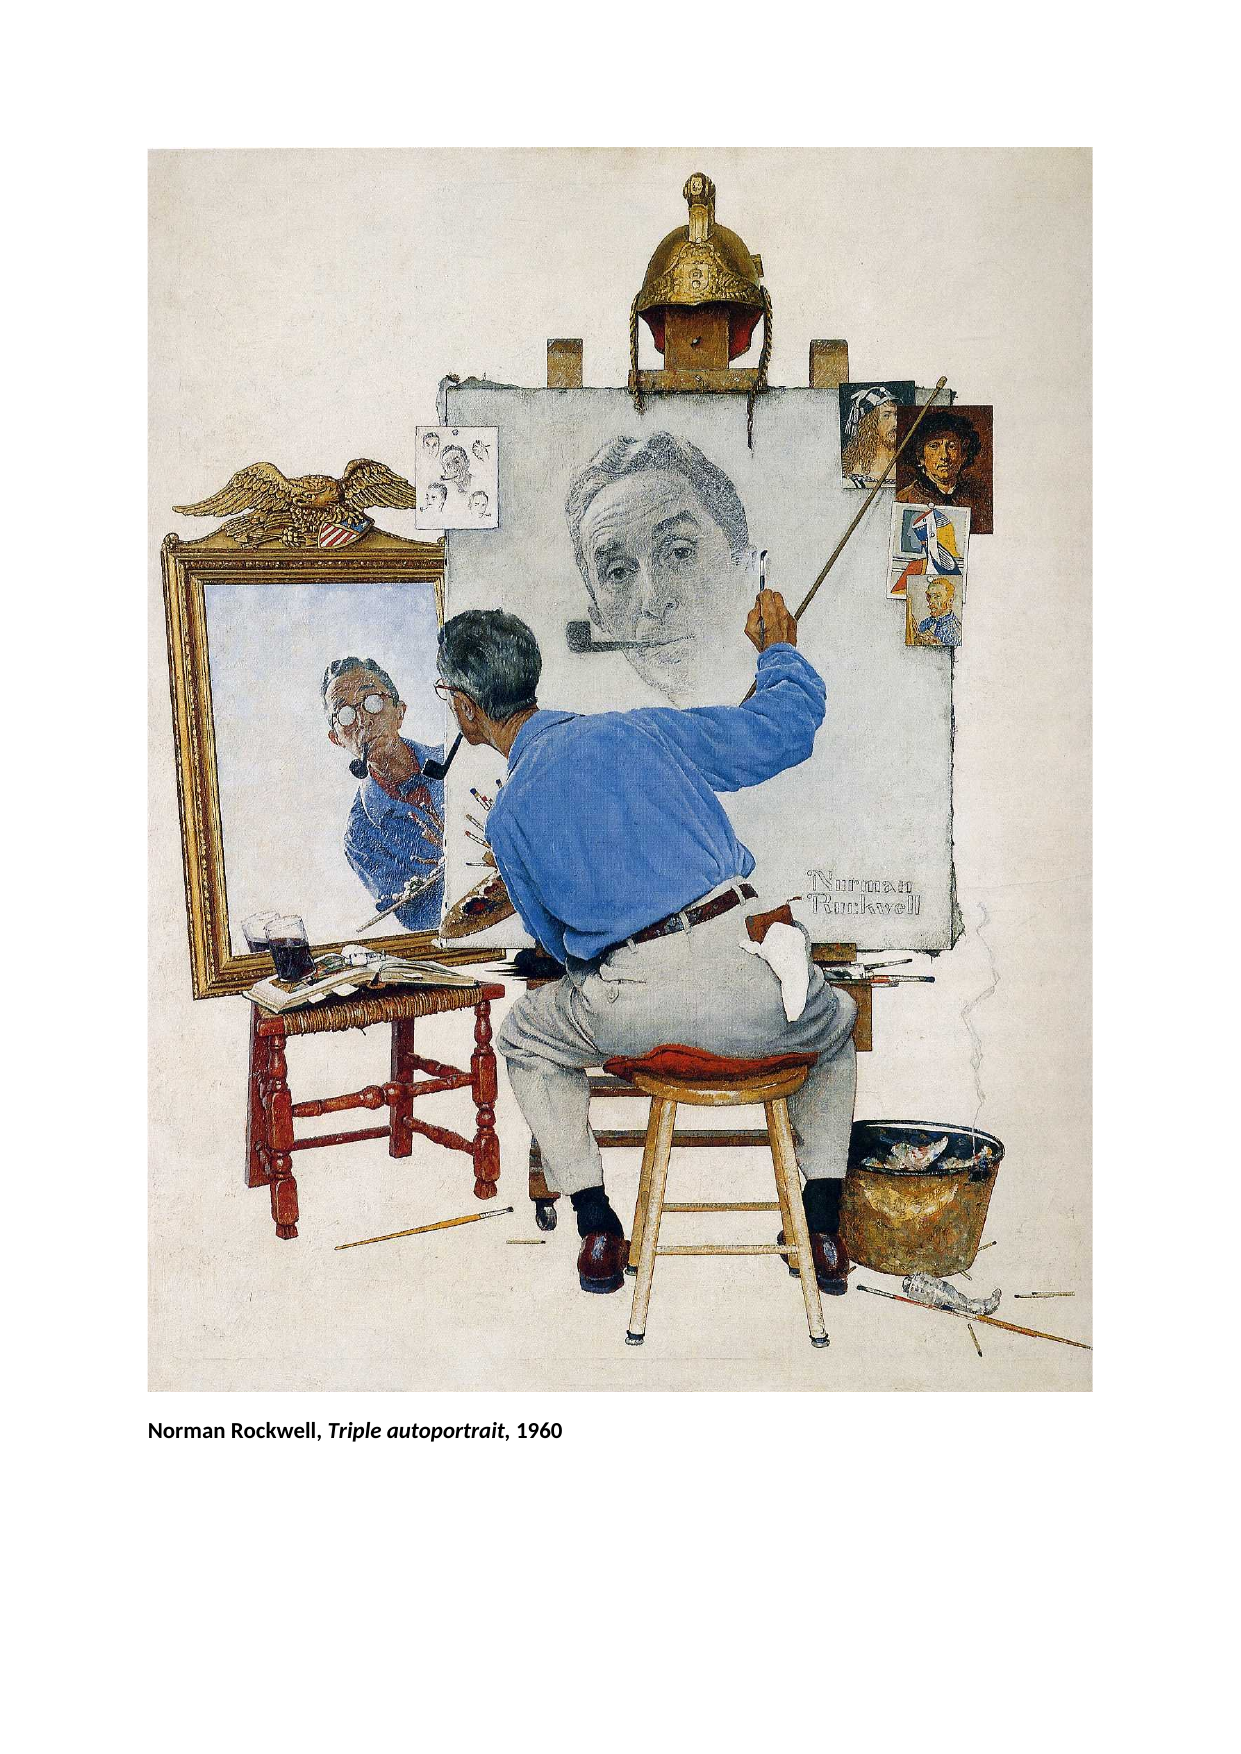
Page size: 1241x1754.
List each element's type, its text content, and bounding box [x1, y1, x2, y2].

text Norman Rockwell, Triple autoportrait, 1960 [148, 1417, 1093, 1445]
picture [147, 147, 1093, 1392]
